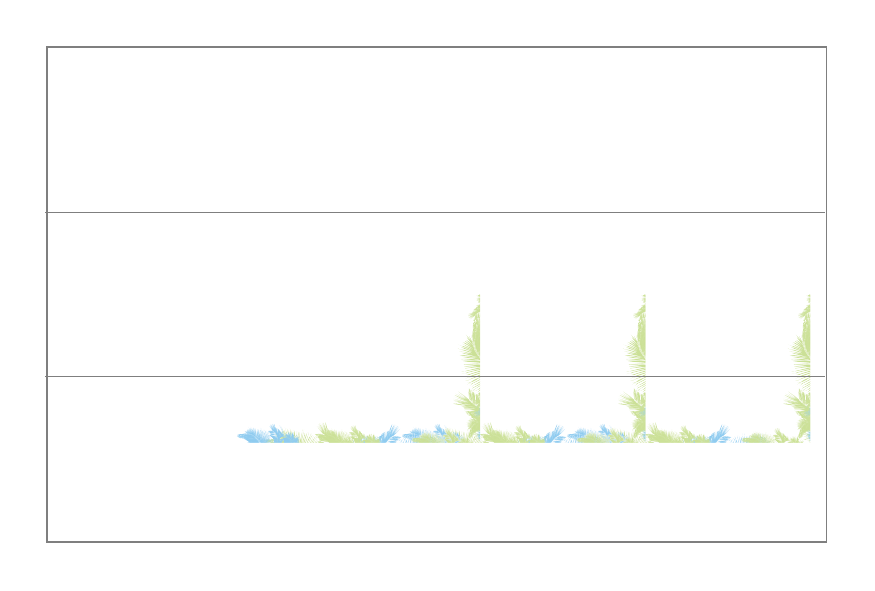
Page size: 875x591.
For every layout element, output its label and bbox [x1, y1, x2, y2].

picture [236, 377, 811, 443]
picture [236, 294, 811, 376]
